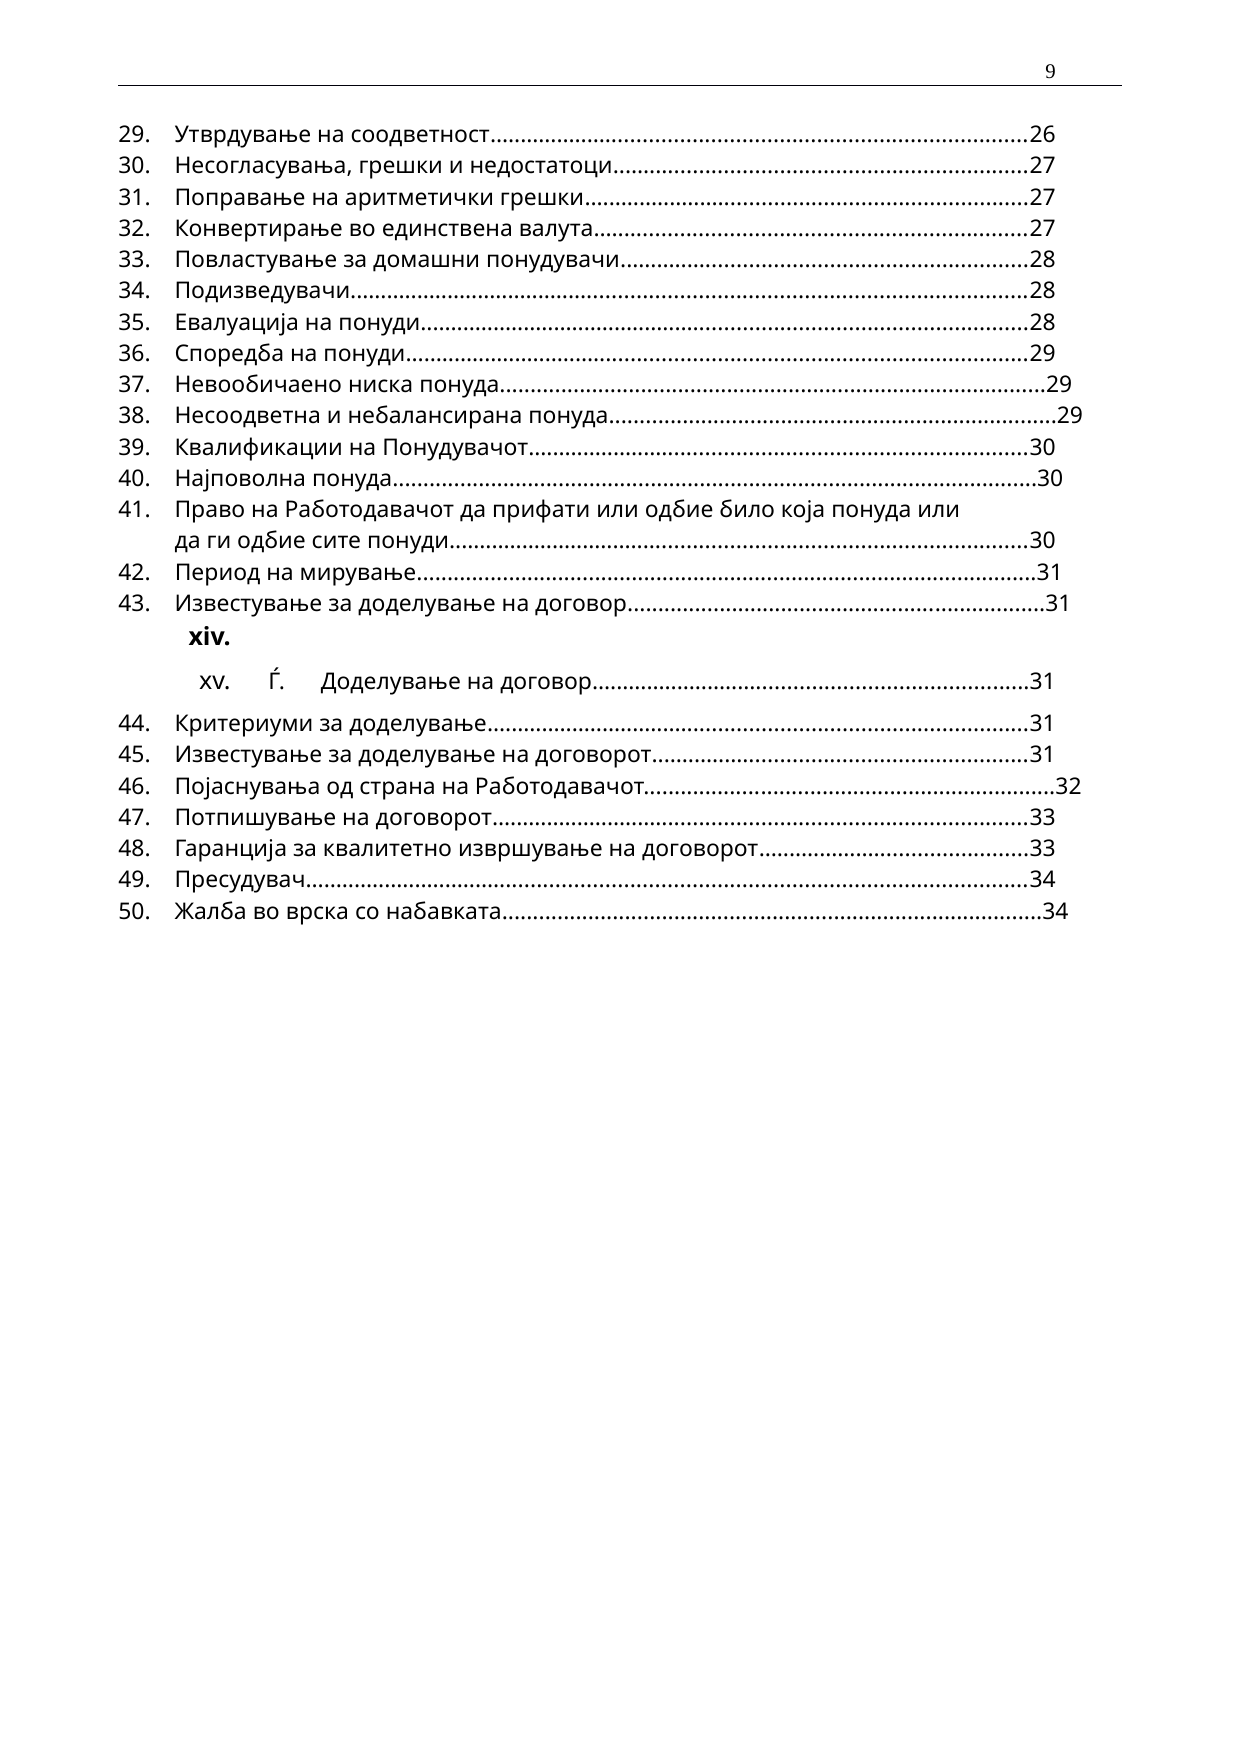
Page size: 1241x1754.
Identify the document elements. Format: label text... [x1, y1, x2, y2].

text 43. Известување за доделување на договор.................................................. ..................31 [118, 587, 1122, 618]
text 42. Период на мирување.....................................................................................................31 [118, 556, 1122, 587]
text 29. Утврдување на соодветност 26 [118, 118, 1122, 149]
text 31. Поправање на аритметички грешки 27 [118, 181, 1122, 212]
text 35. Евалуација на понуди 28 [118, 306, 1122, 337]
text 44. Критериуми за доделување 31 [118, 707, 1122, 738]
text 46. Појаснувања од страна на Работодавачот................... ................................................32 [118, 769, 1122, 801]
text 38. Несоодветна и небалансирана понуда.........................................................................29 [118, 399, 1122, 431]
text 30. Несогласувања, грешки и недостатоци 27 [118, 149, 1122, 181]
text 45. Известување за доделување на договорот 31 [118, 738, 1122, 769]
text 36. Споредба на понуди 29 [118, 337, 1122, 368]
text да ги одбие сите понуди 30 [118, 524, 1122, 556]
text 47. Потпишување на договорот 33 [118, 801, 1122, 832]
text 34. Подизведувачи 28 [118, 274, 1122, 306]
text 39. Квалификации на Понудувачот 30 [118, 431, 1122, 462]
text Ѓ. Доделување на договор ......31 [231, 663, 1122, 697]
text 33. Повластување за домашни понудувачи 28 [118, 243, 1122, 274]
text 40. Најповолна понуда.........................................................................................................30 [118, 462, 1122, 493]
text 37. Невообичаено ниска понуда.........................................................................................29 [118, 368, 1122, 399]
text 32. Конвертирање во единствена валута 27 [118, 212, 1122, 243]
text 50. Жалба во врска со набавката........................................................................................34 [118, 894, 1122, 926]
text 49. Пресудувач 34 [118, 863, 1122, 894]
text 41. Право на Работодавачот да прифати или одбие било која понуда или [118, 493, 1122, 524]
text 48. Гаранција за квалитетно извршување на договорот 33 [118, 832, 1122, 863]
